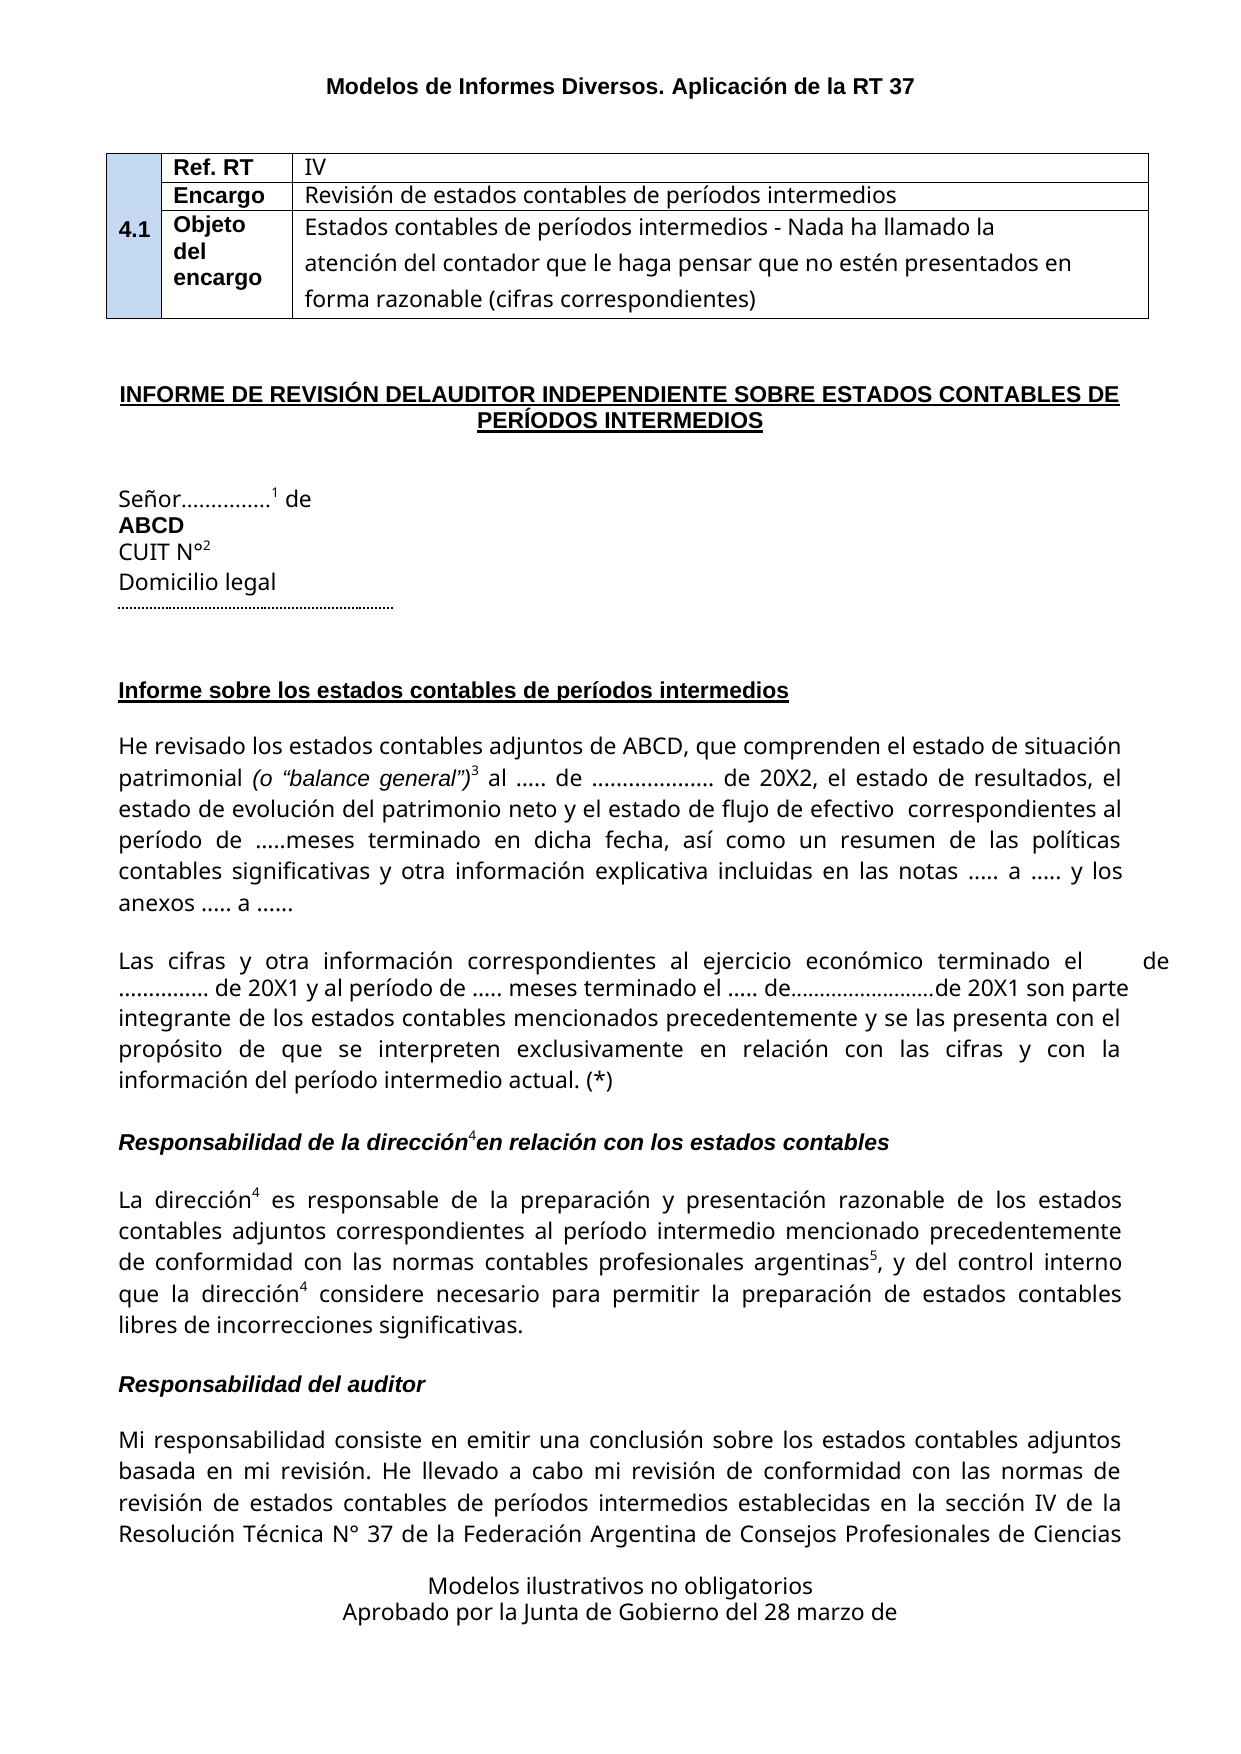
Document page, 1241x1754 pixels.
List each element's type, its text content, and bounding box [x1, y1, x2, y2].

subtitle ABCD [118, 513, 1176, 539]
table_cell Encargo [162, 183, 292, 210]
text Las cifras y otra información correspondientes al ejercicio económico terminado el de [118, 949, 1176, 975]
subtitle Responsabilidad del auditor [118, 1371, 1176, 1398]
table_cell Objeto del encargo [162, 211, 292, 318]
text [118, 1424, 1123, 1549]
text Domicilio legal [118, 566, 1176, 597]
text Señor 1 de [118, 487, 1176, 513]
table_header Ref. RT [162, 154, 292, 182]
text He revisado los estados contables adjuntos de ABCD, que comprenden el estado de situación patrimonial (o “balance general”)3 al ….. de .................... de 20X2, el estado de resultados, el estado de evolución del patrimonio neto y el estado de flujo de efectivo correspondientes al período de …..meses terminado en dicha fecha, así como un resumen de las políticas contables significativas y otra información explicativa incluidas en las notas ..... a ..... y los anexos ..... a ...... [118, 730, 1122, 918]
subtitle Responsabilidad de la dirección4en relación con los estados contables [118, 1126, 1176, 1157]
text integrante de los estados contables mencionados precedentemente y se las presenta con el propósito de que se interpreten exclusivamente en relación con las cifras y con la información del período intermedio actual. (*) [118, 1001, 1122, 1095]
text CUIT N°2 [118, 539, 1176, 566]
table_cell Estados contables de períodos intermedios - Nada ha llamado la atención del contador que le haga pensar que no estén presentados en forma razonable (cifras correspondientes) [293, 211, 1148, 318]
text …………… de 20X1 y al período de ….. meses terminado el ….. de de 20X1 son parte [118, 975, 1176, 1001]
table_cell Revisión de estados contables de períodos intermedios [293, 183, 1148, 210]
table_header 4.1 [107, 154, 161, 318]
subtitle INFORME DE REVISIÓN DELAUDITOR INDEPENDIENTE SOBRE ESTADOS CONTABLES DE PERÍODOS INTERMEDIOS [119, 381, 1122, 434]
table_header IV [293, 154, 1148, 182]
subtitle Informe sobre los estados contables de períodos intermedios [118, 677, 1176, 703]
text La dirección4 es responsable de la preparación y presentación razonable de los estados contables adjuntos correspondientes al período intermedio mencionado precedentemente de conformidad con las normas contables profesionales argentinas5, y del control interno que la dirección4 considere necesario para permitir la preparación de estados contables libres de incorrecciones significativas. [118, 1184, 1123, 1340]
